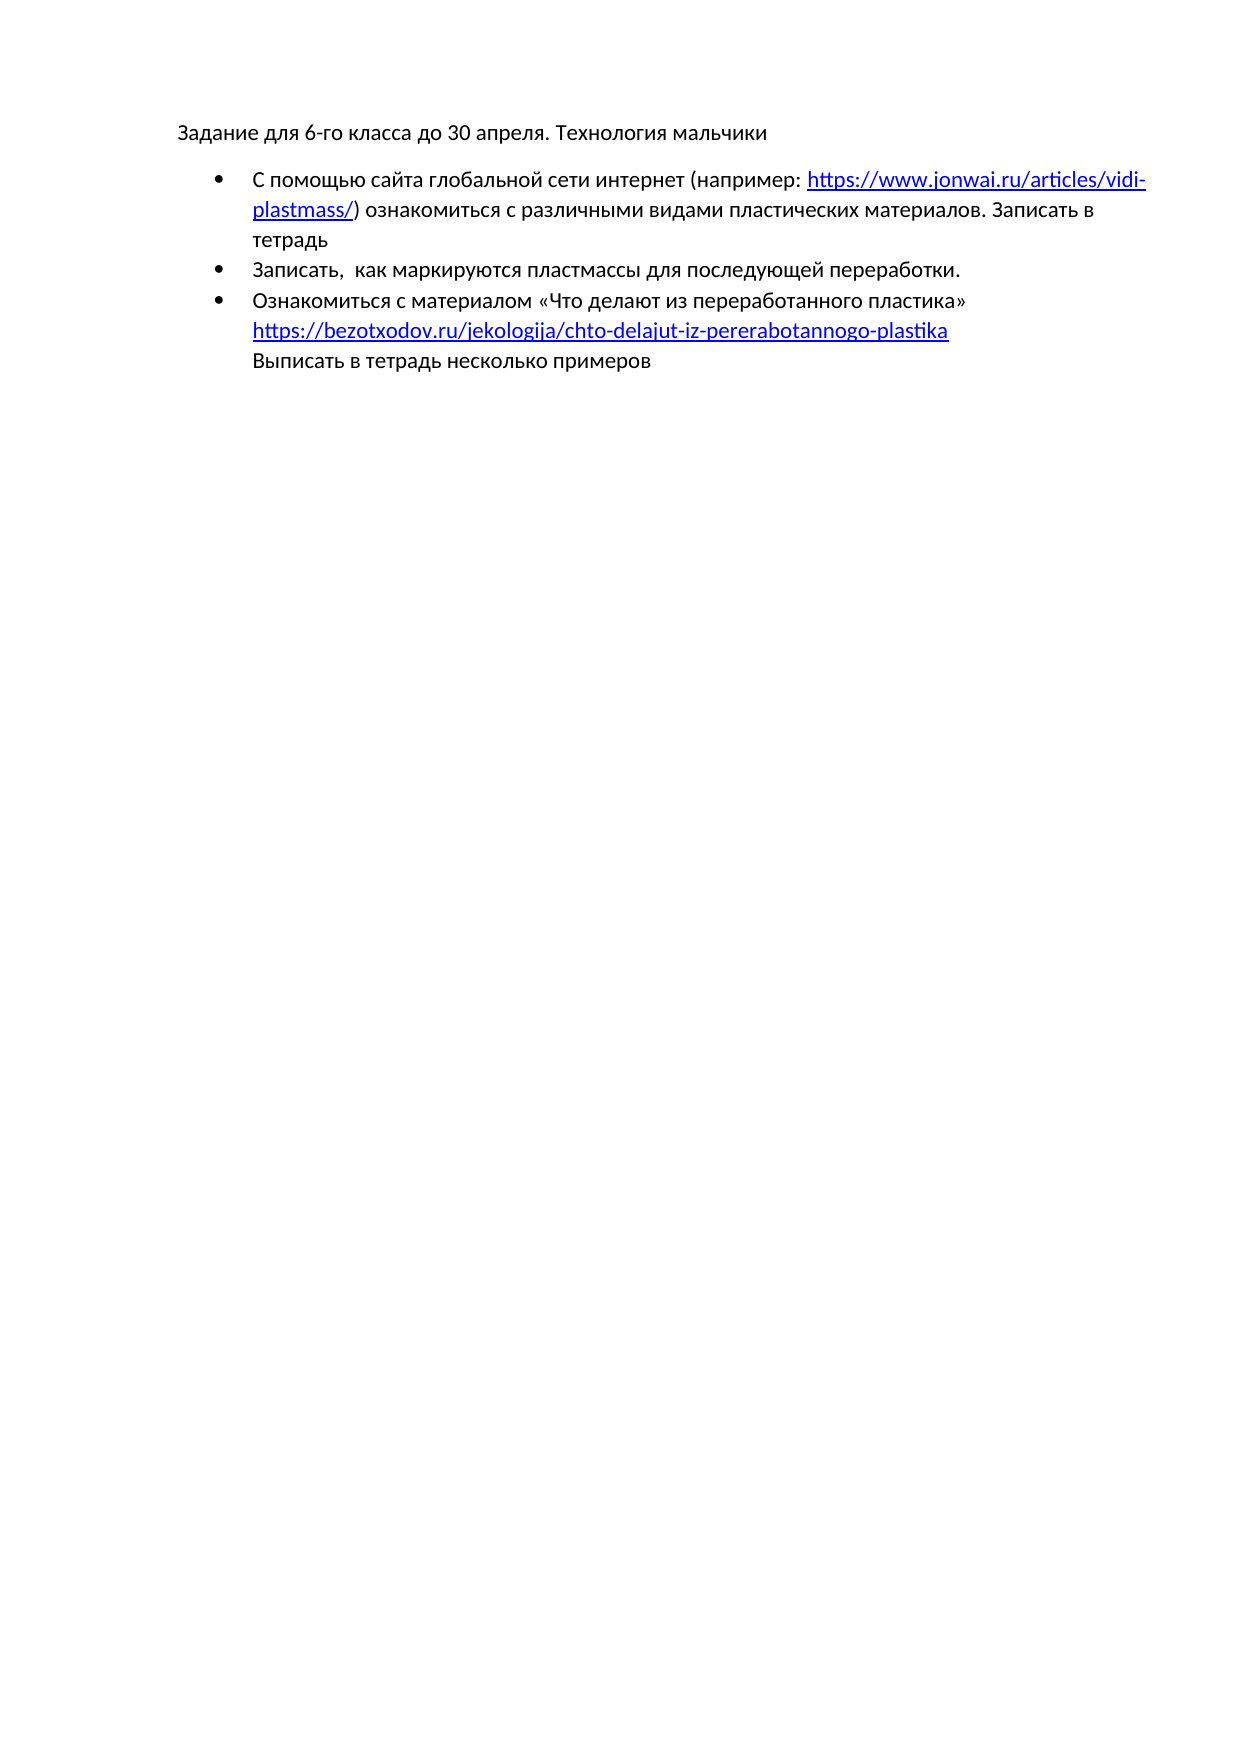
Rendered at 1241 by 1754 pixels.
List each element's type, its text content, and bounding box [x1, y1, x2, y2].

text Задание для 6-го класса до 30 апреля. Технология мальчики [177, 118, 1152, 146]
list Записать, как маркируются пластмассы для последующей переработки. [215, 256, 1152, 284]
list С помощью сайта глобальной сети интернет (например: https://www.jonwai.ru/articles/vidi-plastmass/) ознакомиться с различными видами пластических материалов. Записать в тетрадь [215, 165, 1152, 253]
list Выписать в тетрадь несколько примеров [252, 346, 1152, 374]
list Ознакомиться с материалом «Что делают из переработанного пластика» https://bezotxodov.ru/jekologija/chto-delajut-iz-pererabotannogo-plastika [215, 286, 1152, 344]
